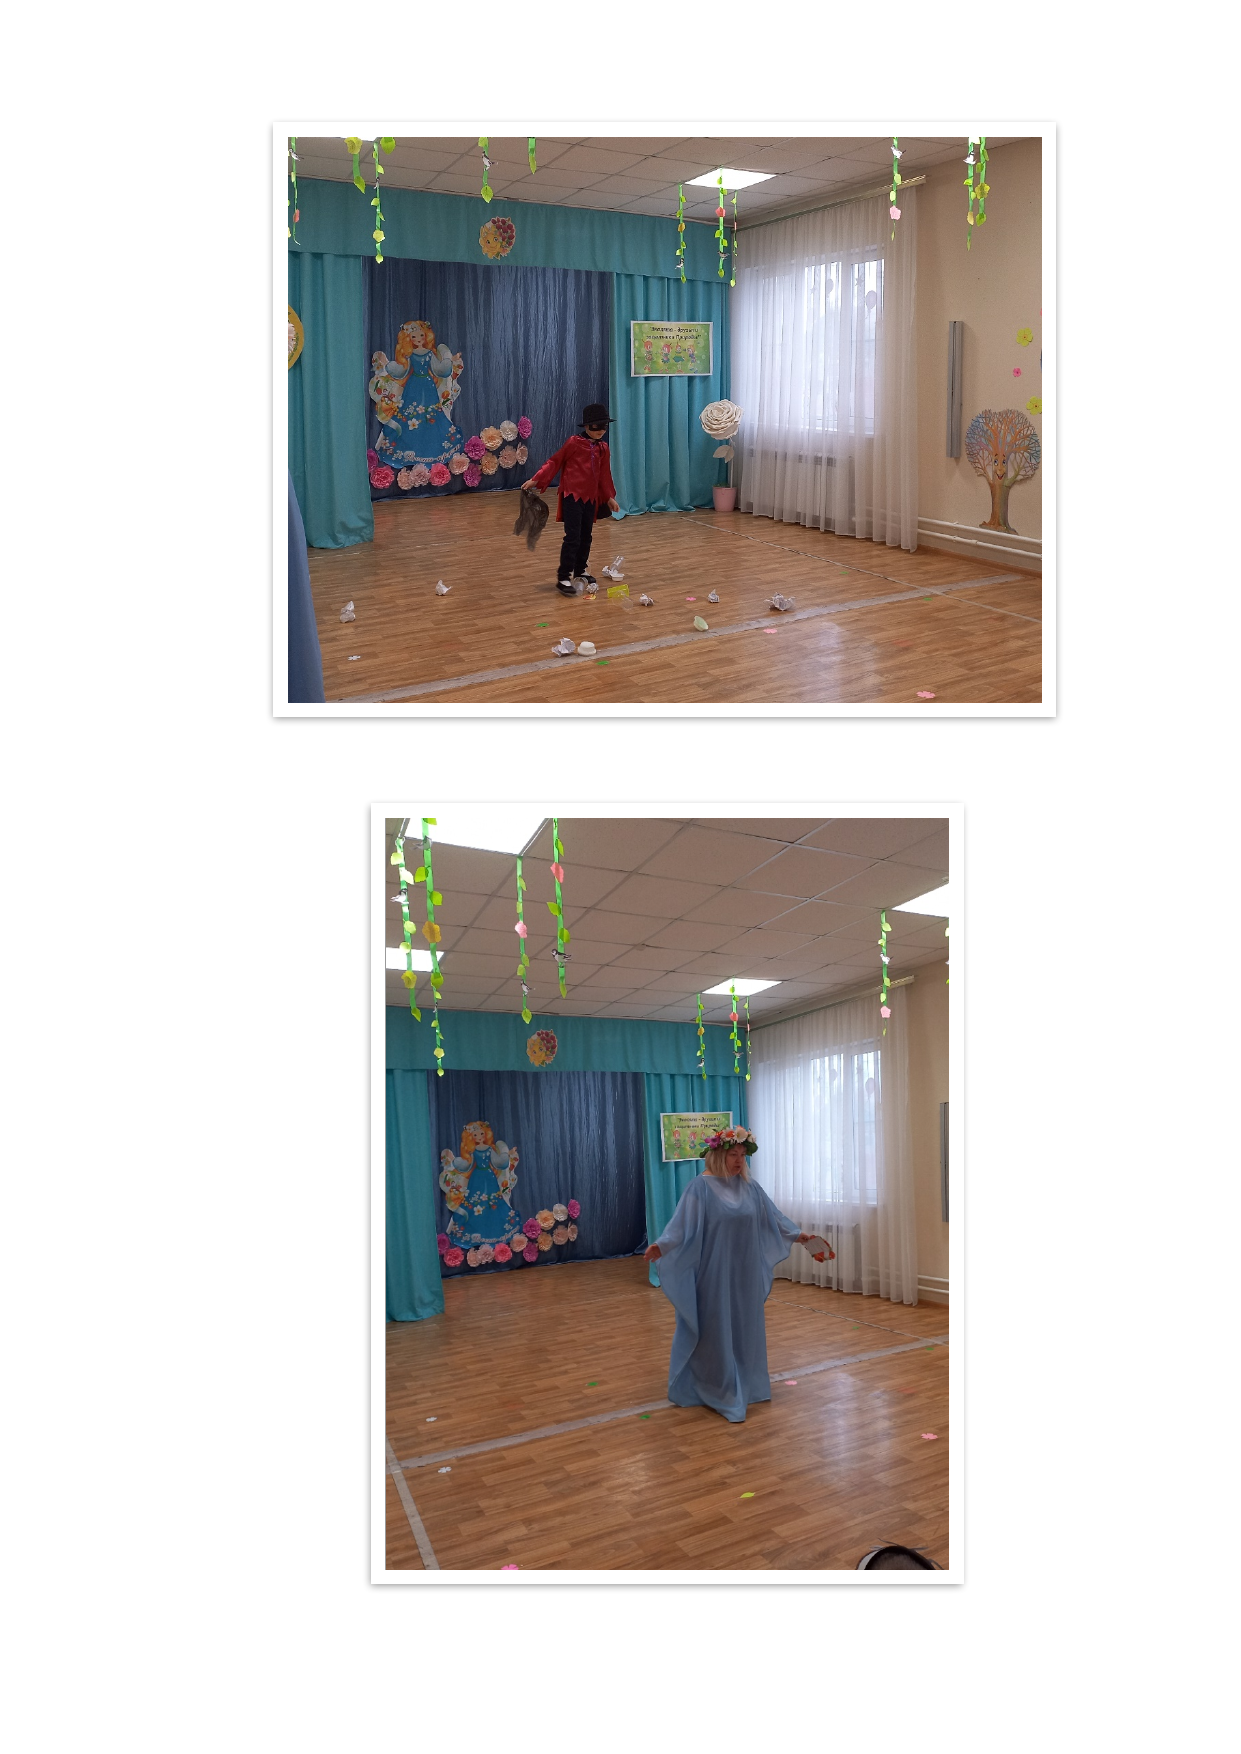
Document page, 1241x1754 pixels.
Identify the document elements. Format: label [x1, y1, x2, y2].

picture [386, 818, 949, 1569]
picture [288, 137, 1042, 703]
